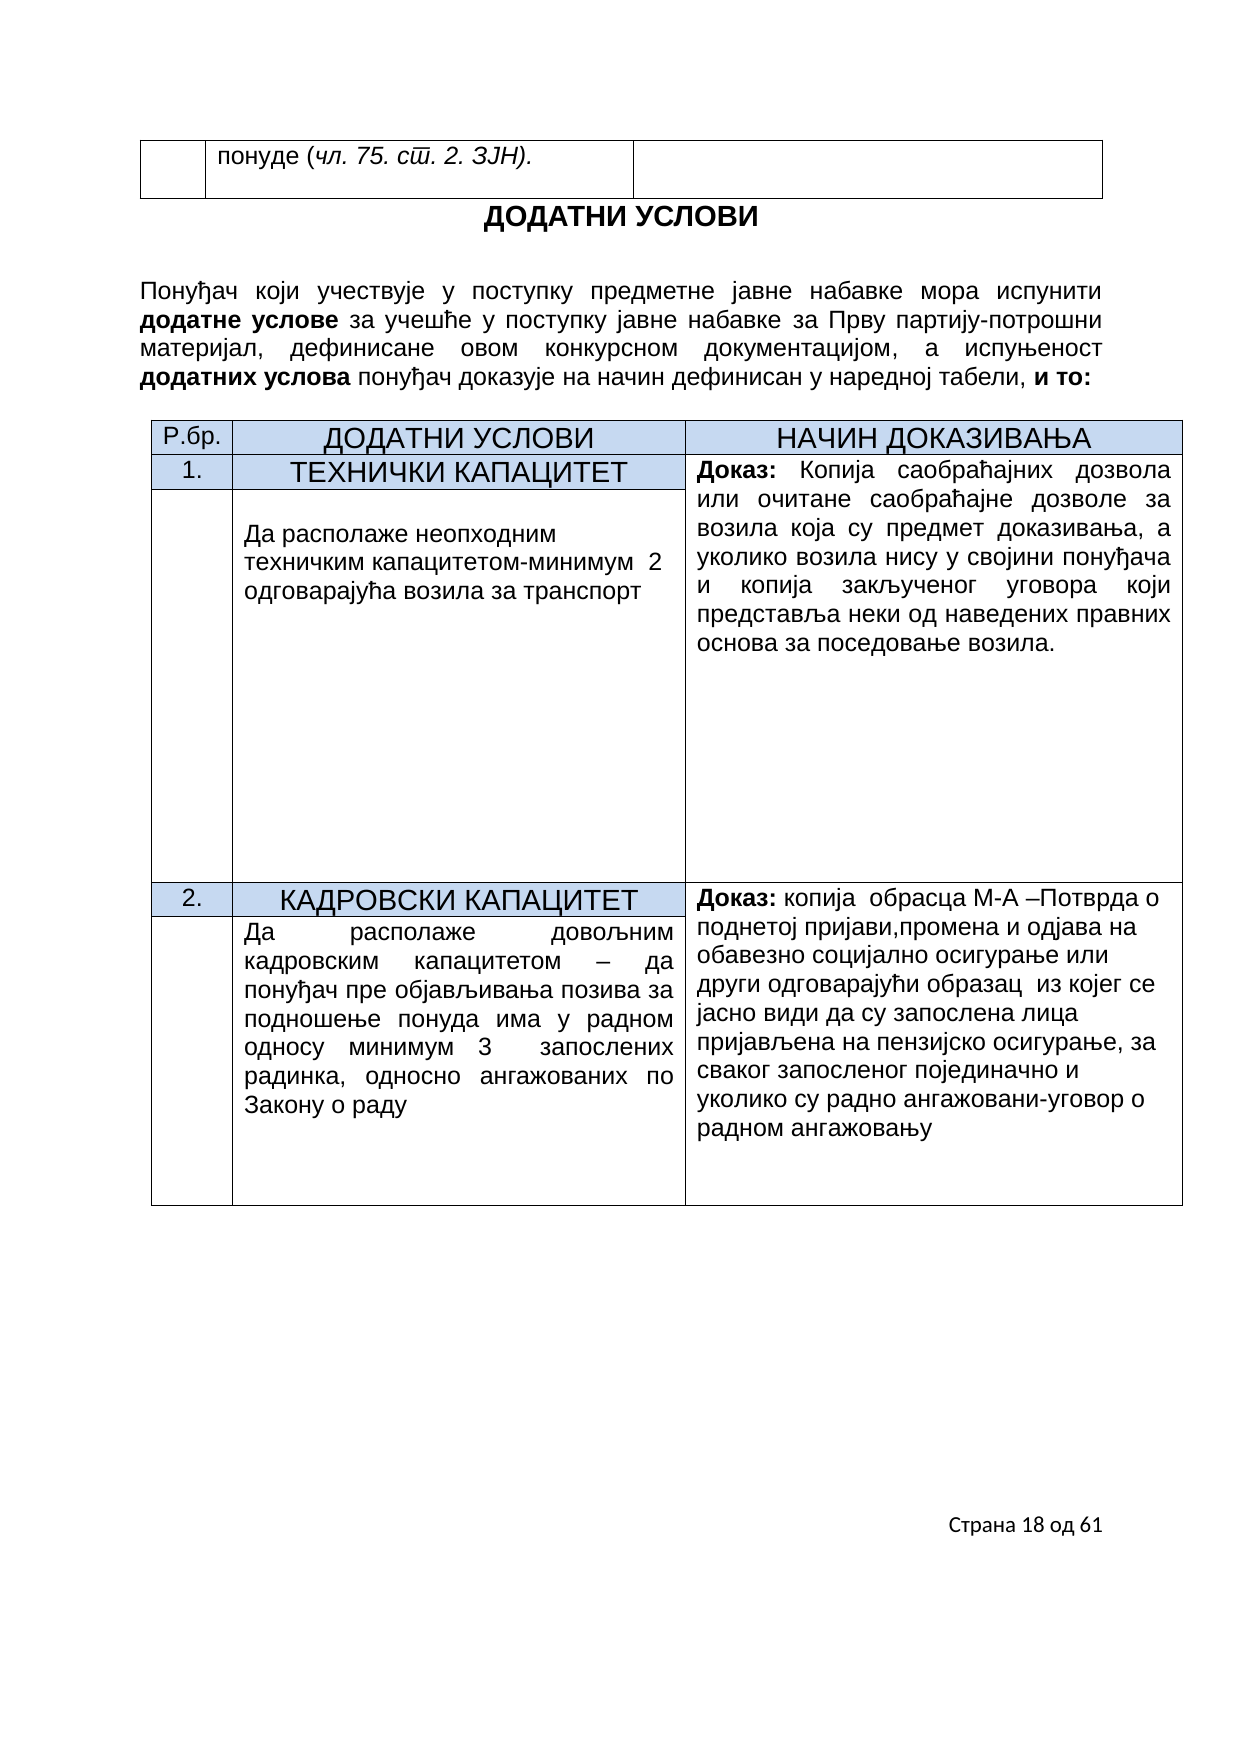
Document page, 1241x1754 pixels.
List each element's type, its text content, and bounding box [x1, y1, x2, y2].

table_cell КАДРОВСКИ КАПАЦИТЕТ [233, 883, 685, 916]
table_header НАЧИН ДОКАЗИВАЊА [686, 421, 1182, 454]
table_cell ТЕХНИЧКИ КАПАЦИТЕТ [233, 455, 685, 489]
table_cell Доказ: копија обрасца М-А –Потврда о поднетој пријави,промена и одјава на обавезно социјално осигурање или други одговарајући образац из којег се јасно види да су запослена лица пријављена на пензијско осигурање, за сваког запосленог појединачно и уколико су радно ангажовани-уговор о радном ангажовању [686, 883, 1182, 1205]
list Понуђач који учествује у поступку предметне јавне набавке мора испунити додатне услове за учешће у поступку јавне набавке за Прву партију-потрошни материјал, дефинисане овом конкурсном документацијом, а испуњеност додатних услова понуђач доказује на начин дефинисан у наредној табели, и то: [139, 276, 1103, 391]
table_cell 1. [152, 455, 232, 489]
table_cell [206, 141, 633, 198]
table_cell [152, 917, 232, 1205]
table_cell 2. [152, 883, 232, 916]
table_cell [152, 490, 232, 882]
table_cell 4. [141, 141, 205, 198]
table_cell Да располаже неопходним техничким капацитетом-минимум 2 одговарајућа возила за транспорт [233, 490, 685, 882]
list ДОДАТНИ УСЛОВИ [139, 199, 1103, 233]
table_cell Доказ: Копија саобраћајних дозвола или очитане саобраћајне дозволе за возила која су предмет доказивања, а уколико возила нису у својини понуђача и копија закљученог уговора који представља неки од наведених правних основа за поседовање возила. [686, 455, 1182, 882]
table_header ДОДАТНИ УСЛОВИ [233, 421, 685, 454]
table_cell Да располаже довољним кадровским капацитетом – да понуђач пре објављивања позива за подношење понуда има у радном односу минимум 3 запослених радинка, односно ангажованих по Закону о раду [233, 917, 685, 1205]
table_header Р.бр. [152, 421, 232, 454]
